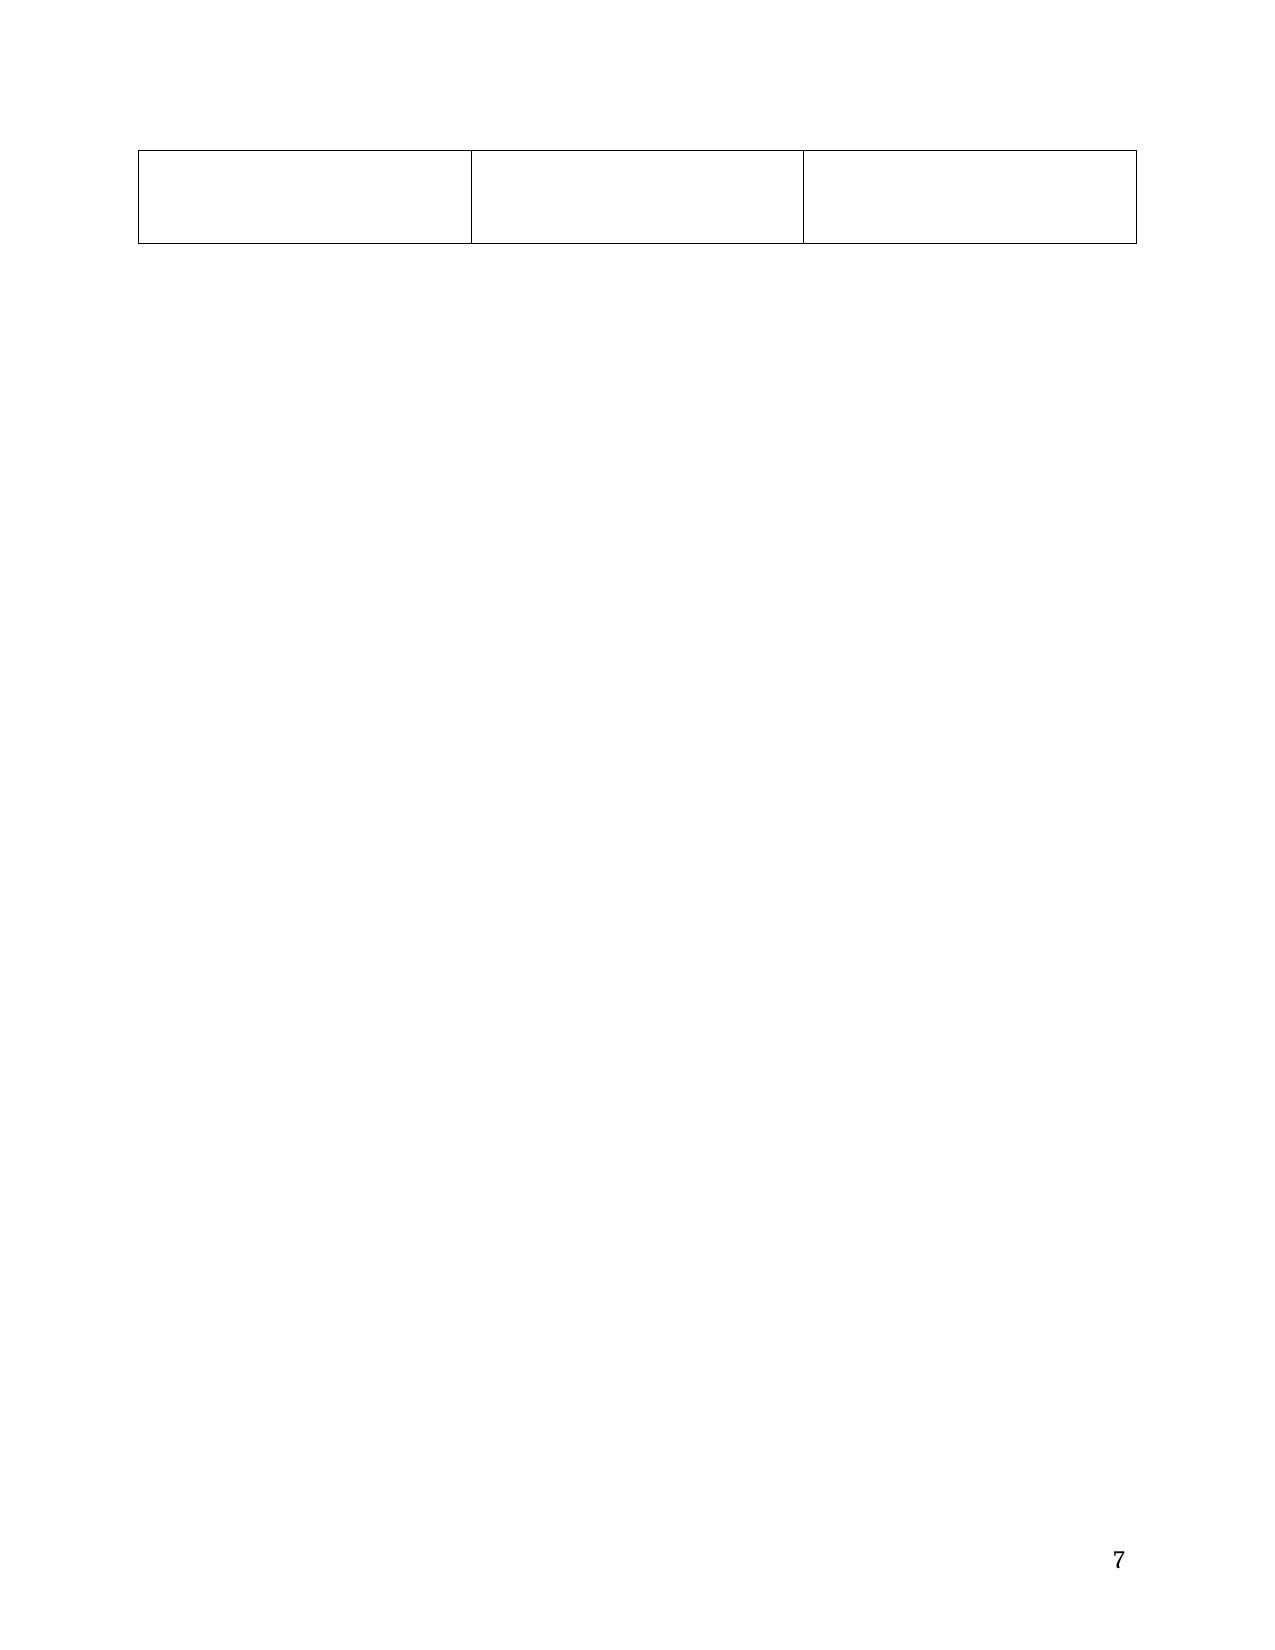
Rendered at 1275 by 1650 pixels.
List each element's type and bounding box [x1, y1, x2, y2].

table_cell [804, 151, 1136, 243]
table_cell [139, 151, 471, 243]
table_cell [472, 151, 803, 243]
